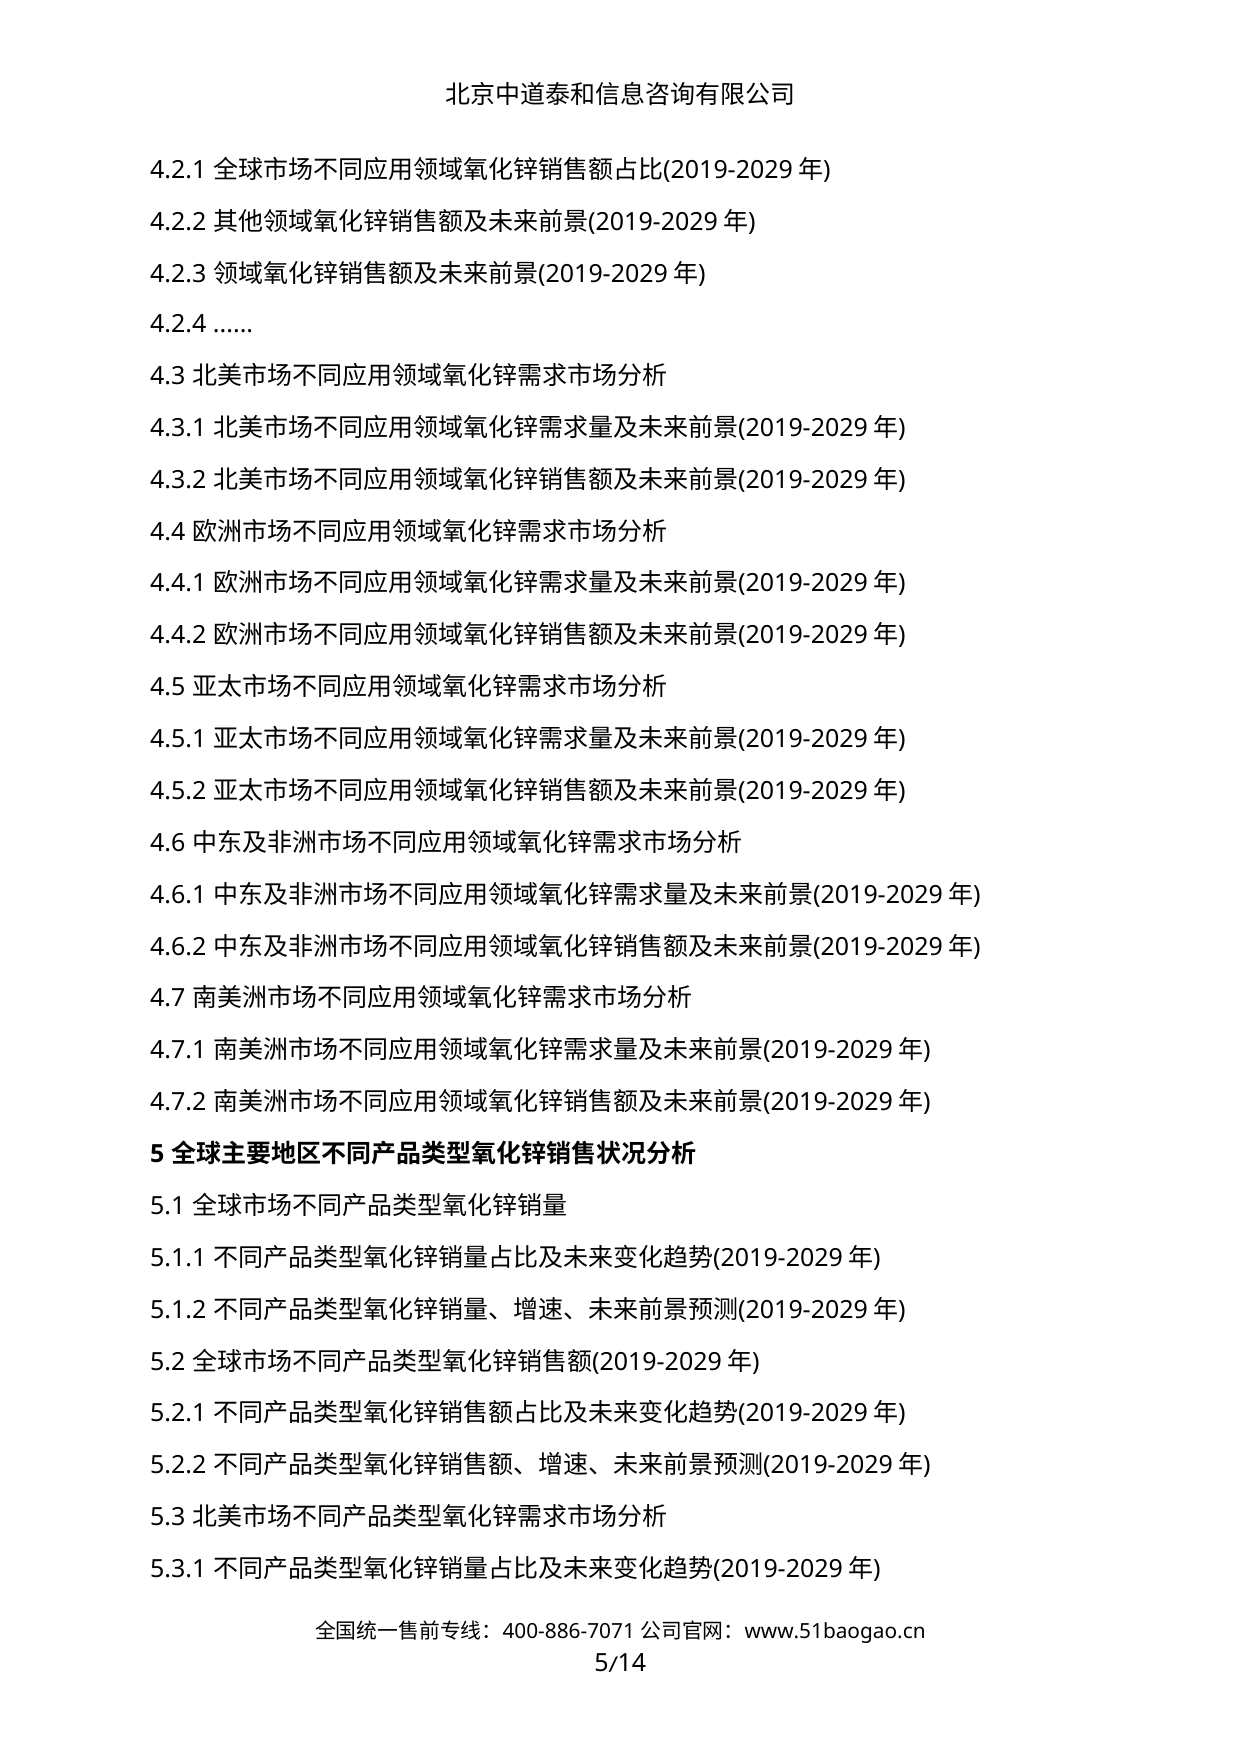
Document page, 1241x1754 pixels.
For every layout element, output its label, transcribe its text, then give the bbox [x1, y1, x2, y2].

text 4.2.3 领域氧化锌销售额及未来前景(2019-2029年) [150, 254, 1090, 290]
text 4.4.1 欧洲市场不同应用领域氧化锌需求量及未来前景(2019-2029年) [150, 563, 1090, 599]
text 4.3.2 北美市场不同应用领域氧化锌销售额及未来前景(2019-2029年) [150, 459, 1090, 495]
text 5.2.2 不同产品类型氧化锌销售额、增速、未来前景预测(2019-2029年) [150, 1445, 1090, 1481]
text 4.6 中东及非洲市场不同应用领域氧化锌需求市场分析 [150, 822, 1090, 858]
text 4.6.1 中东及非洲市场不同应用领域氧化锌需求量及未来前景(2019-2029年) [150, 874, 1090, 910]
text 5.1 全球市场不同产品类型氧化锌销量 [150, 1185, 1090, 1222]
text 4.4 欧洲市场不同应用领域氧化锌需求市场分析 [150, 511, 1090, 547]
text 4.5.2 亚太市场不同应用领域氧化锌销售额及未来前景(2019-2029年) [150, 770, 1090, 807]
text 4.3.1 北美市场不同应用领域氧化锌需求量及未来前景(2019-2029年) [150, 407, 1090, 443]
text 5.3.1 不同产品类型氧化锌销量占比及未来变化趋势(2019-2029年) [150, 1548, 1090, 1585]
text 5.1.1 不同产品类型氧化锌销量占比及未来变化趋势(2019-2029年) [150, 1237, 1090, 1273]
text 4.2.2 其他领域氧化锌销售额及未来前景(2019-2029年) [150, 202, 1090, 238]
text 4.5 亚太市场不同应用领域氧化锌需求市场分析 [150, 667, 1090, 703]
text 4.5.1 亚太市场不同应用领域氧化锌需求量及未来前景(2019-2029年) [150, 718, 1090, 755]
text 4.7.1 南美洲市场不同应用领域氧化锌需求量及未来前景(2019-2029年) [150, 1030, 1090, 1066]
text 4.2.4 ...... [150, 306, 1090, 340]
text 5.2.1 不同产品类型氧化锌销售额占比及未来变化趋势(2019-2029年) [150, 1393, 1090, 1429]
text 4.4.2 欧洲市场不同应用领域氧化锌销售额及未来前景(2019-2029年) [150, 615, 1090, 651]
text 4.6.2 中东及非洲市场不同应用领域氧化锌销售额及未来前景(2019-2029年) [150, 926, 1090, 962]
text 4.3 北美市场不同应用领域氧化锌需求市场分析 [150, 355, 1090, 392]
text 5.3 北美市场不同产品类型氧化锌需求市场分析 [150, 1497, 1090, 1533]
text 4.2.1 全球市场不同应用领域氧化锌销售额占比(2019-2029年) [150, 150, 1090, 186]
text 5.1.2 不同产品类型氧化锌销量、增速、未来前景预测(2019-2029年) [150, 1289, 1090, 1325]
text 4.7 南美洲市场不同应用领域氧化锌需求市场分析 [150, 978, 1090, 1014]
text 5 全球主要地区不同产品类型氧化锌销售状况分析 [150, 1133, 1090, 1170]
text 4.7.2 南美洲市场不同应用领域氧化锌销售额及未来前景(2019-2029年) [150, 1082, 1090, 1118]
text 5.2 全球市场不同产品类型氧化锌销售额(2019-2029年) [150, 1341, 1090, 1377]
